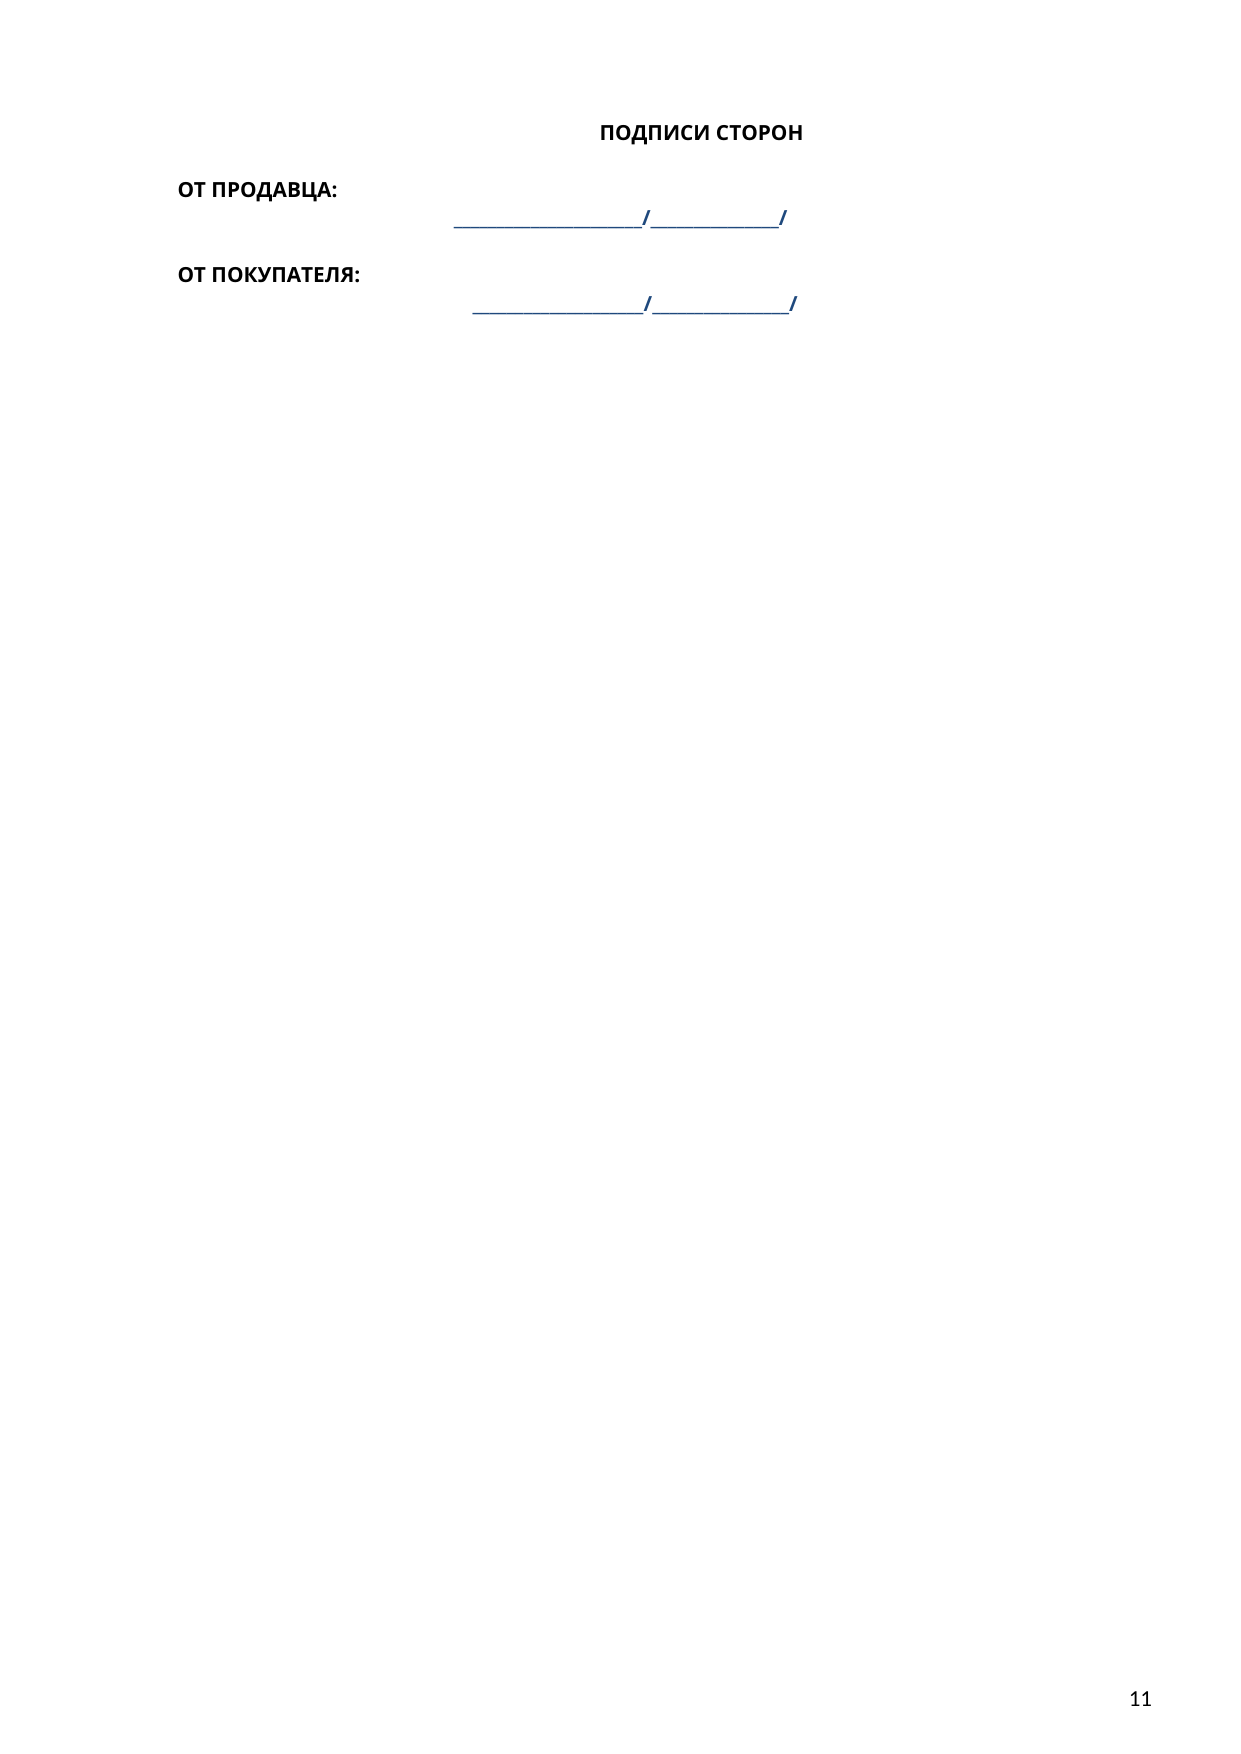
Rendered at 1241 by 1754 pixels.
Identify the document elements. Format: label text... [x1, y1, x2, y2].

text ____________________/________________/ [177, 289, 1152, 317]
text ______________________/_______________/ [177, 203, 1152, 232]
text ОТ ПОКУПАТЕЛЯ: [177, 260, 1152, 289]
text ОТ ПРОДАВЦА: [177, 175, 1152, 203]
text ПОДПИСИ СТОРОН [177, 118, 1152, 147]
